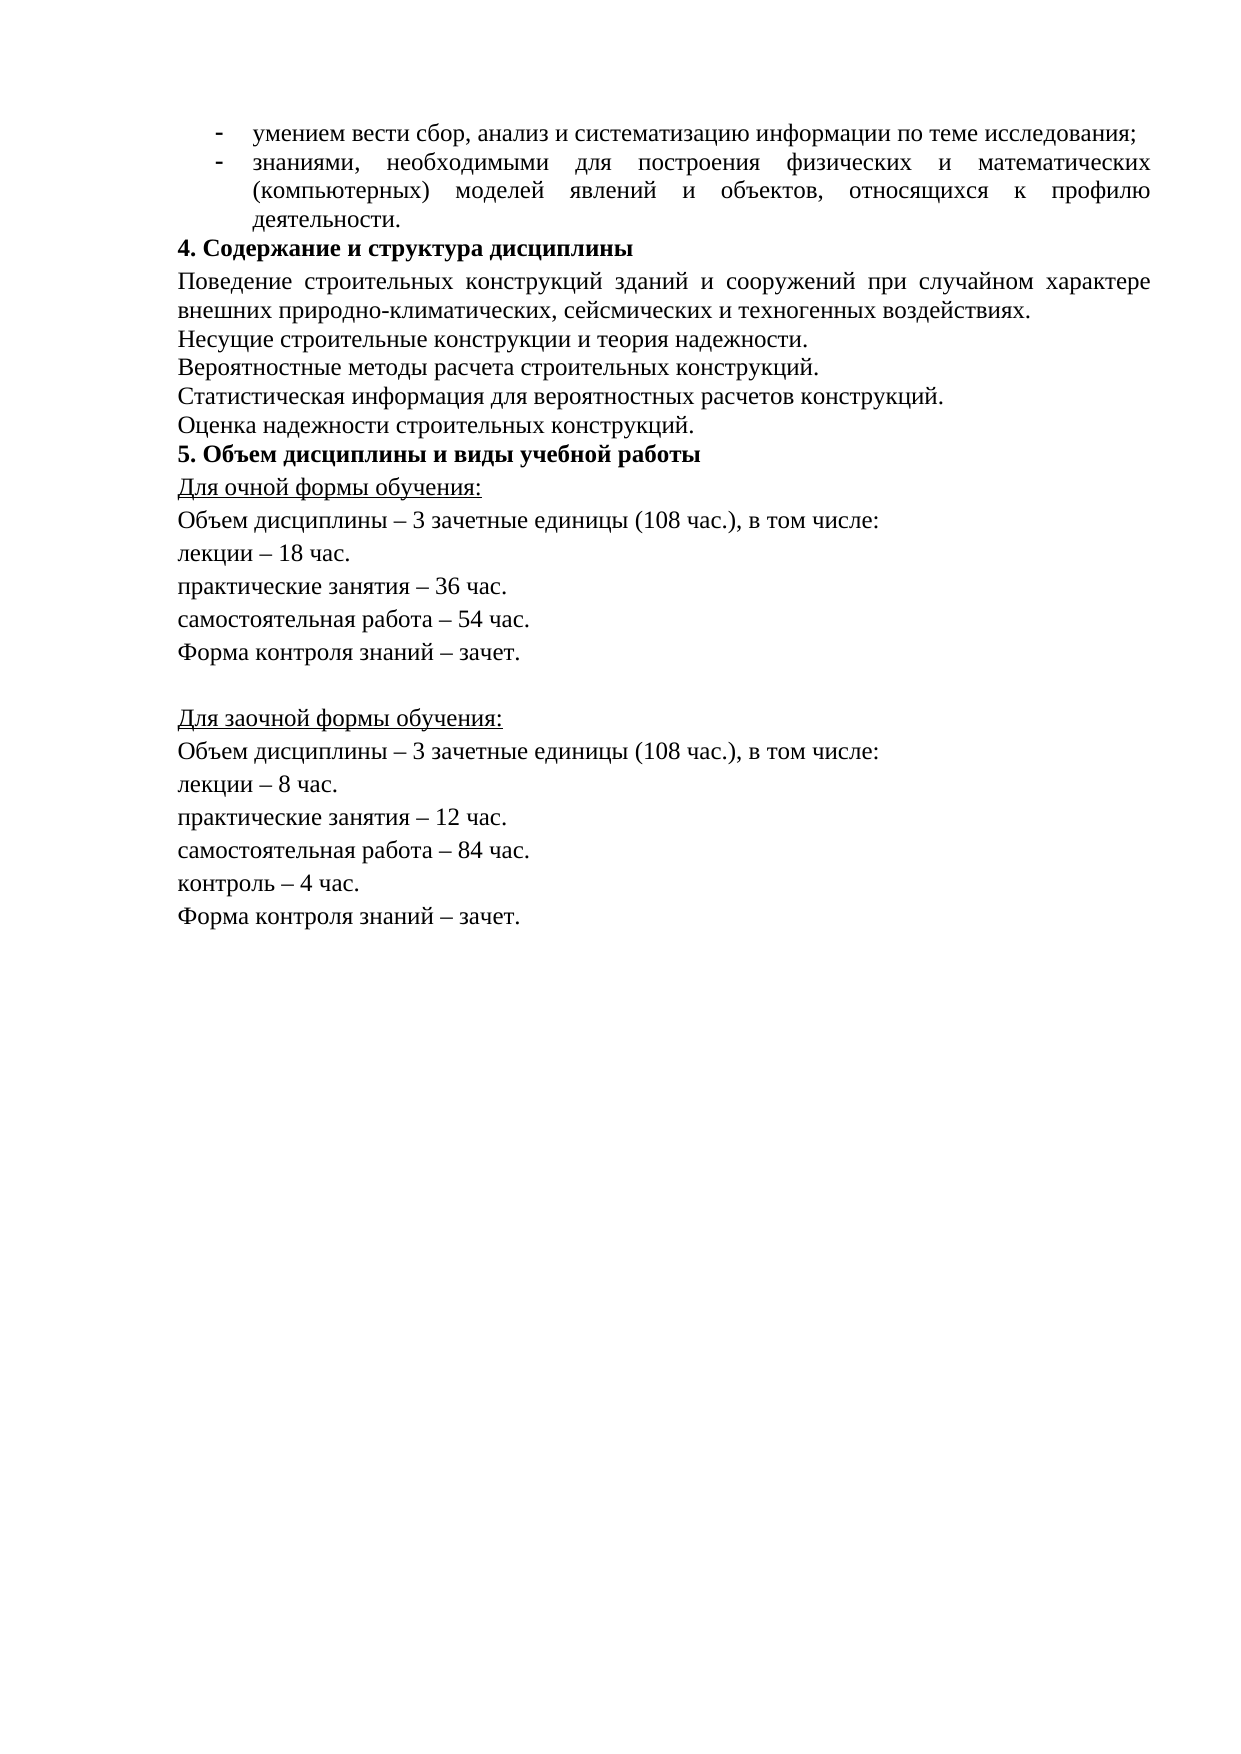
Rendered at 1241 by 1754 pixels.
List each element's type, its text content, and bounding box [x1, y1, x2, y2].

text Форма контроля знаний – зачет. [177, 637, 1152, 666]
text лекции – 8 час. [177, 769, 1152, 798]
text Объем дисциплины – 3 зачетные единицы (108 час.), в том числе: [177, 736, 1152, 764]
text контроль – 4 час. [177, 868, 1152, 897]
text Оценка надежности строительных конструкций. [177, 410, 1152, 439]
text Несущие строительные конструкции и теория надежности. [177, 324, 1152, 352]
text Для заочной формы обучения: [177, 703, 1152, 732]
text 4. Содержание и структура дисциплины [177, 233, 1152, 262]
list умением вести сбор, анализ и систематизацию информации по теме исследования; [215, 118, 1152, 147]
text Форма контроля знаний – зачет. [177, 901, 1152, 930]
text 5. Объем дисциплины и виды учебной работы [177, 439, 1152, 467]
text практические занятия – 36 час. [177, 571, 1152, 599]
list знаниями, необходимыми для построения физических и математических (компьютерных) моделей явлений и объектов, относящихся к профилю деятельности. [215, 147, 1152, 233]
text Объем дисциплины – 3 зачетные единицы (108 час.), в том числе: [177, 505, 1152, 533]
text лекции – 18 час. [177, 538, 1152, 566]
text практические занятия – 12 час. [177, 802, 1152, 831]
text самостоятельная работа – 84 час. [177, 835, 1152, 864]
text самостоятельная работа – 54 час. [177, 604, 1152, 632]
text Поведение строительных конструкций зданий и сооружений при случайном характере внешних природно-климатических, сейсмических и техногенных воздействиях. [177, 266, 1152, 324]
text Статистическая информация для вероятностных расчетов конструкций. [177, 381, 1152, 410]
text Для очной формы обучения: [177, 472, 1152, 500]
text Вероятностные методы расчета строительных конструкций. [177, 352, 1152, 381]
